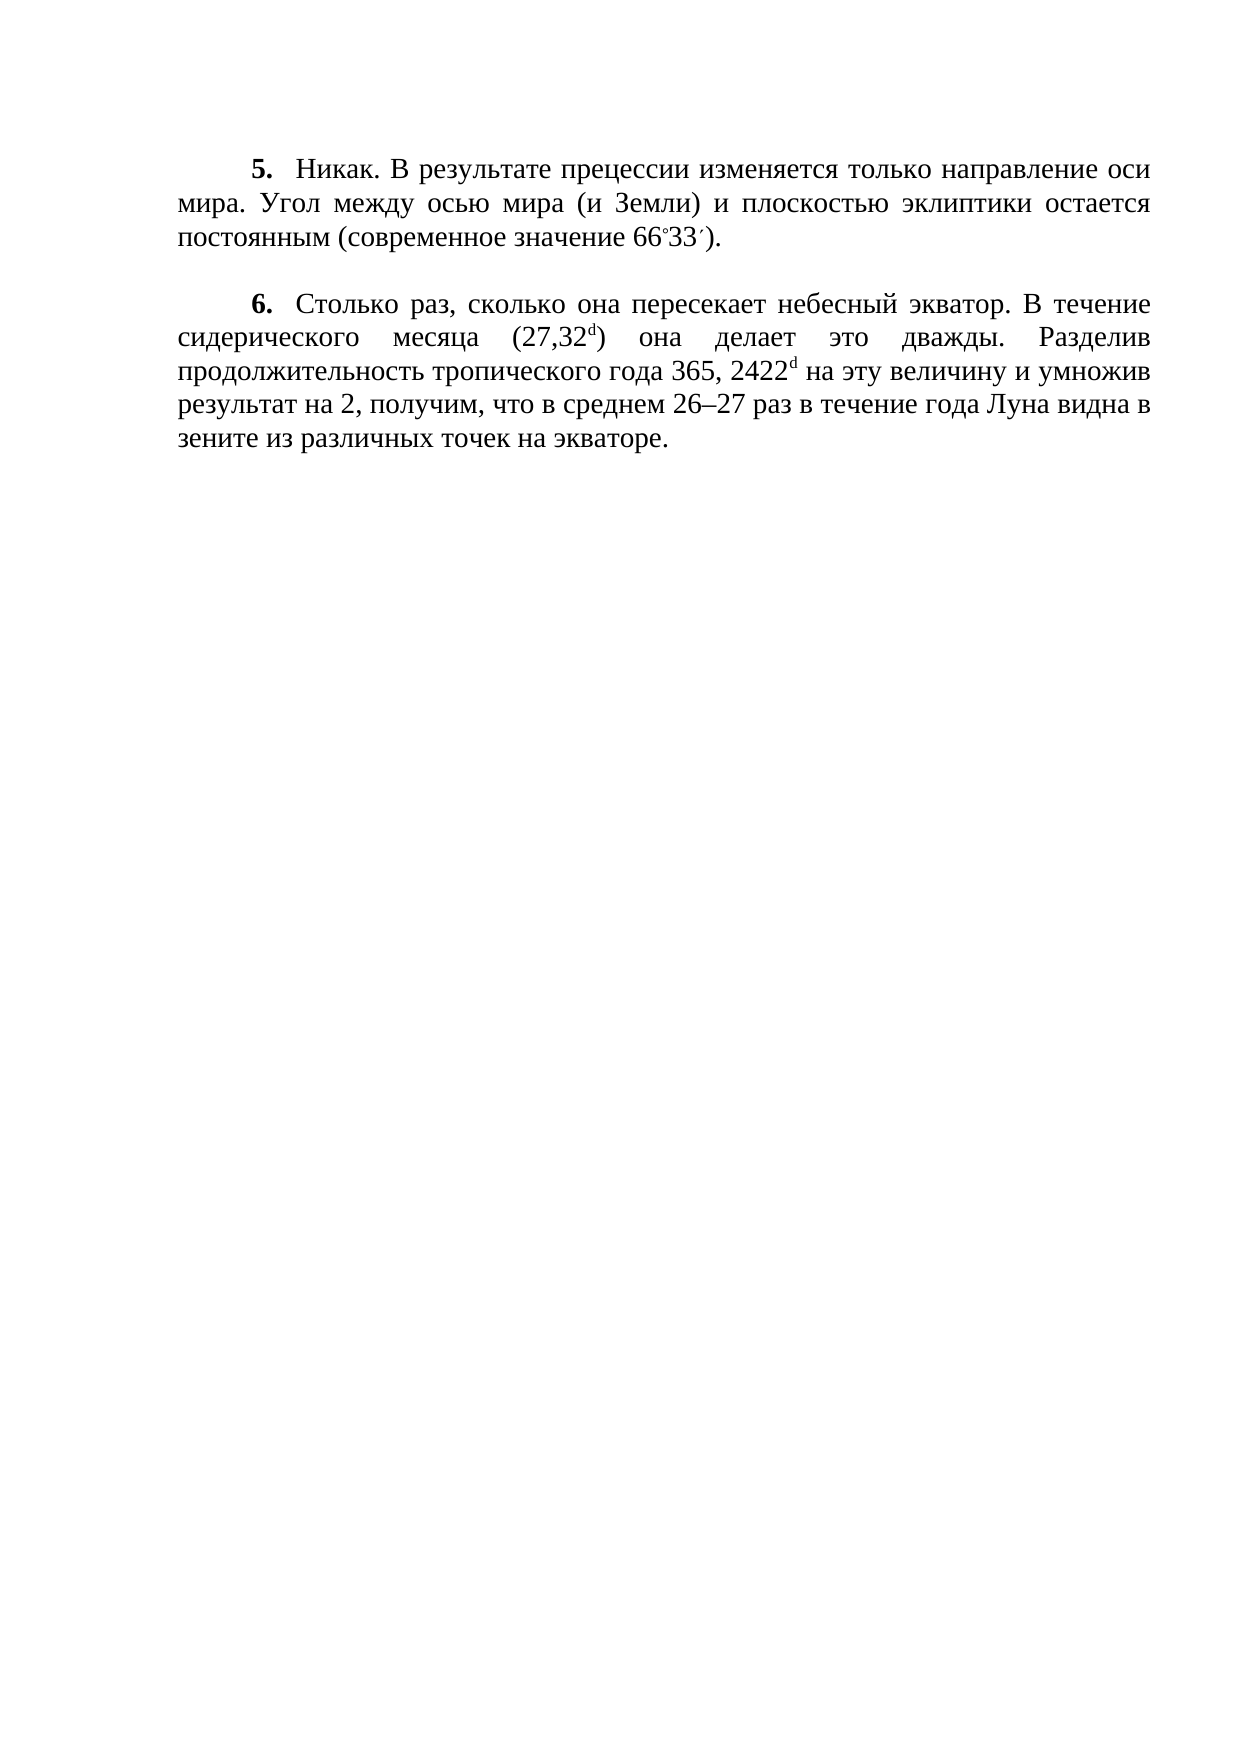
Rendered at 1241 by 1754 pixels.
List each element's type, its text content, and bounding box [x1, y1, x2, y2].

list Столько раз, сколько она пересекает небесный экватор. В течение сидерического месяца (27,32d) она делает это дважды. Разделив продолжительность тропического года 365, 2422d на эту величину и умножив результат на 2, получим, что в среднем 26–27 раз в течение года Луна видна в зените из различных точек на экваторе. [177, 286, 1152, 453]
list Никак. В результате прецессии изменяется только направление оси мира. Угол между осью мира (и Земли) и плоскостью эклиптики остается постоянным (современное значение 6633). [177, 152, 1152, 252]
